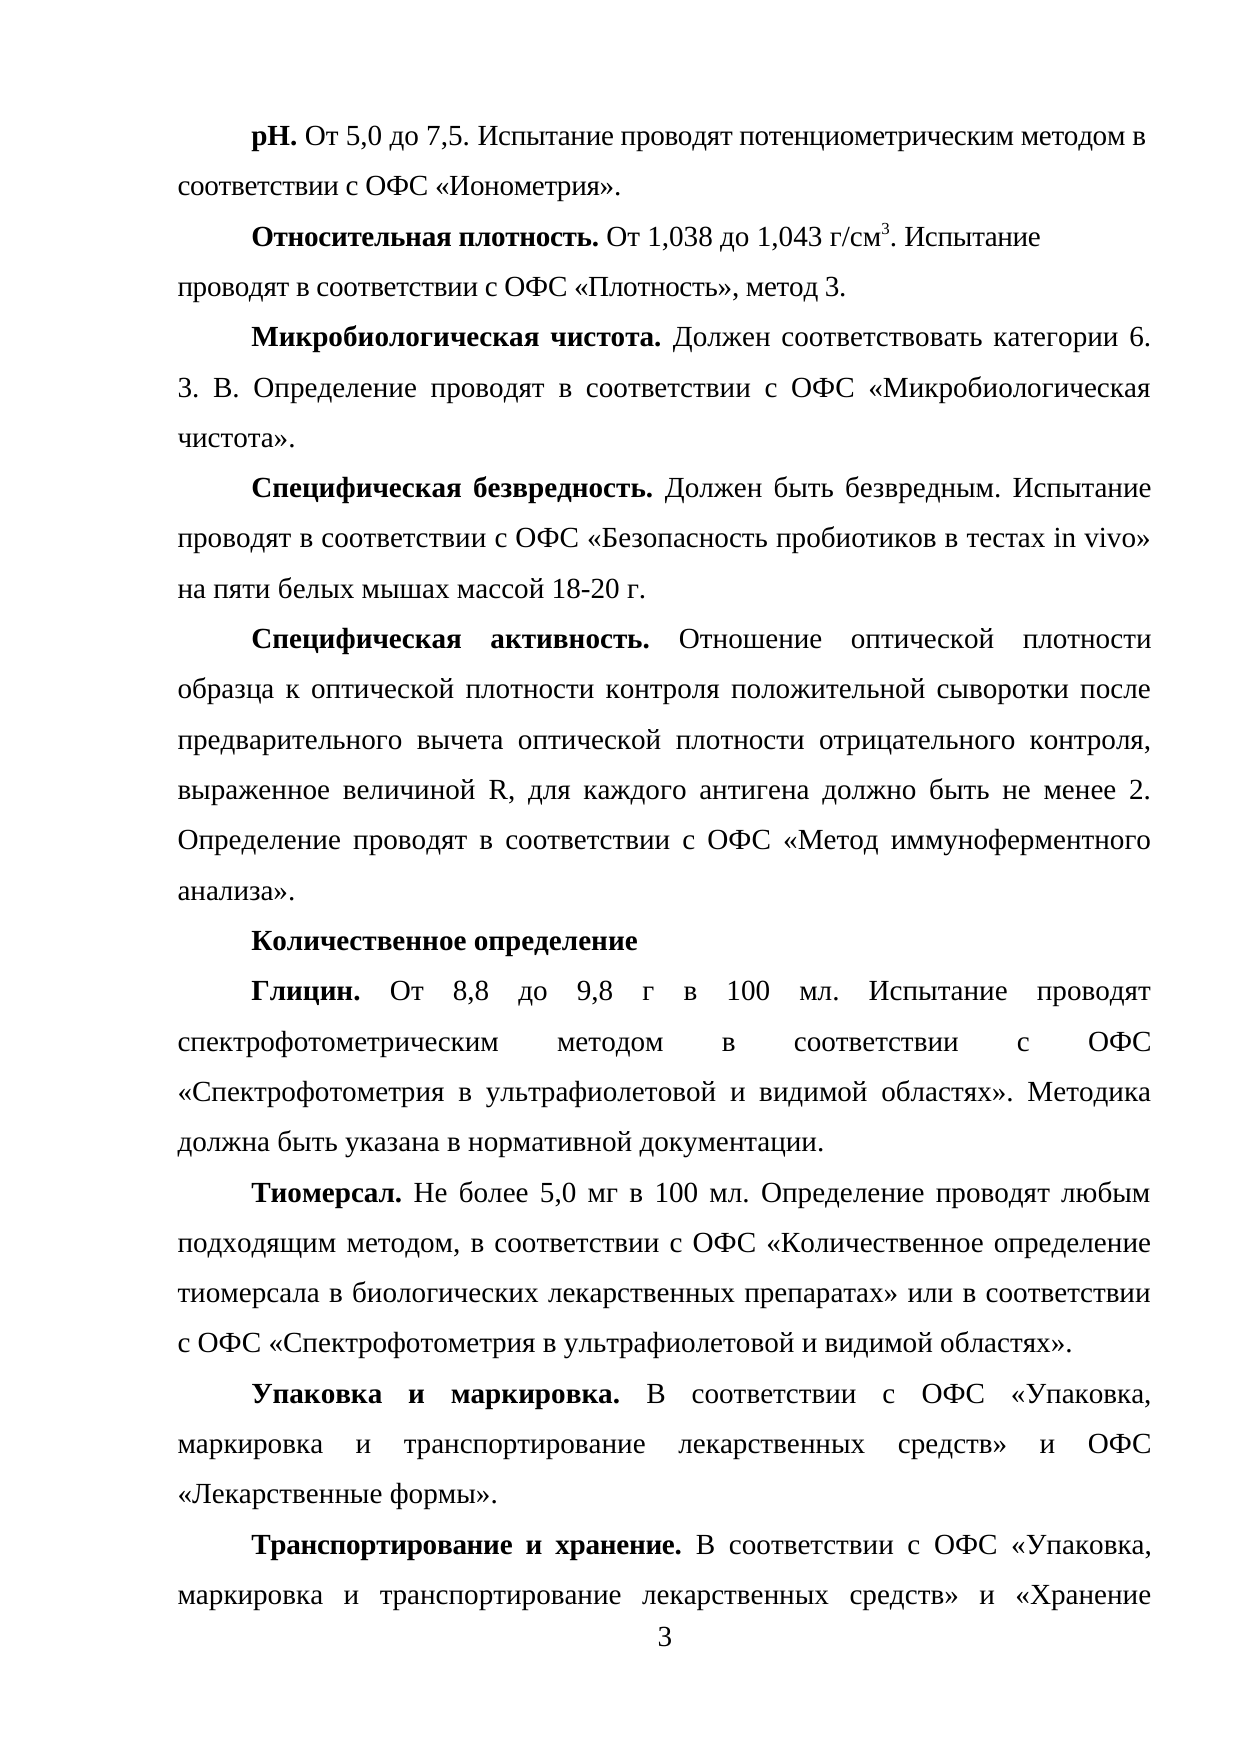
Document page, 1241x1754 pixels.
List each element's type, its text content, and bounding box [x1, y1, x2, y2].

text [177, 1527, 1152, 1611]
text Количественное определение [177, 923, 1152, 957]
text Глицин. От 8,8 до 9,8 г в 100 мл. Испытание проводят спектрофотометрическим методом в соответствии с ОФС «Спектрофотометрия в ультрафиолетовой и видимой областях». Методика должна быть указана в нормативной документации. [177, 973, 1152, 1158]
text рН. От 5,0 до 7,5. Испытание проводят потенциометрическим методом в соответствии с ОФС «Ионометрия». [177, 118, 1152, 202]
text Специфическая безвредность. Должен быть безвредным. Испытание проводят в соответствии с ОФС «Безопасность пробиотиков в тестах in vivo» на пяти белых мышах массой 18-20 г. [177, 470, 1152, 604]
text Упаковка и маркировка. В соответствии с ОФС «Упаковка, маркировка и транспортирование лекарственных средств» и ОФС «Лекарственные формы». [177, 1376, 1152, 1510]
text Тиомерсал. Не более 5,0 мг в 100 мл. Определение проводят любым подходящим методом, в соответствии с ОФС «Количественное определение тиомерсала в биологических лекарственных препаратах» или в соответствии с ОФС «Спектрофотометрия в ультрафиолетовой и видимой областях». [177, 1175, 1152, 1359]
text Микробиологическая чистота. Должен соответствовать категории 6. 3. В. Определение проводят в соответствии с ОФС «Микробиологическая чистота». [177, 319, 1152, 453]
text Относительная плотность. От 1,038 до 1,043 г/см3. Испытание проводят в соответствии с ОФС «Плотность», метод 3. [177, 219, 1152, 303]
text Специфическая активность. Отношение оптической плотности образца к оптической плотности контроля положительной сыворотки после предварительного вычета оптической плотности отрицательного контроля, выраженное величиной R, для каждого антигена должно быть не менее 2. Определение проводят в соответствии с ОФС «Метод иммуноферментного анализа». [177, 621, 1152, 906]
